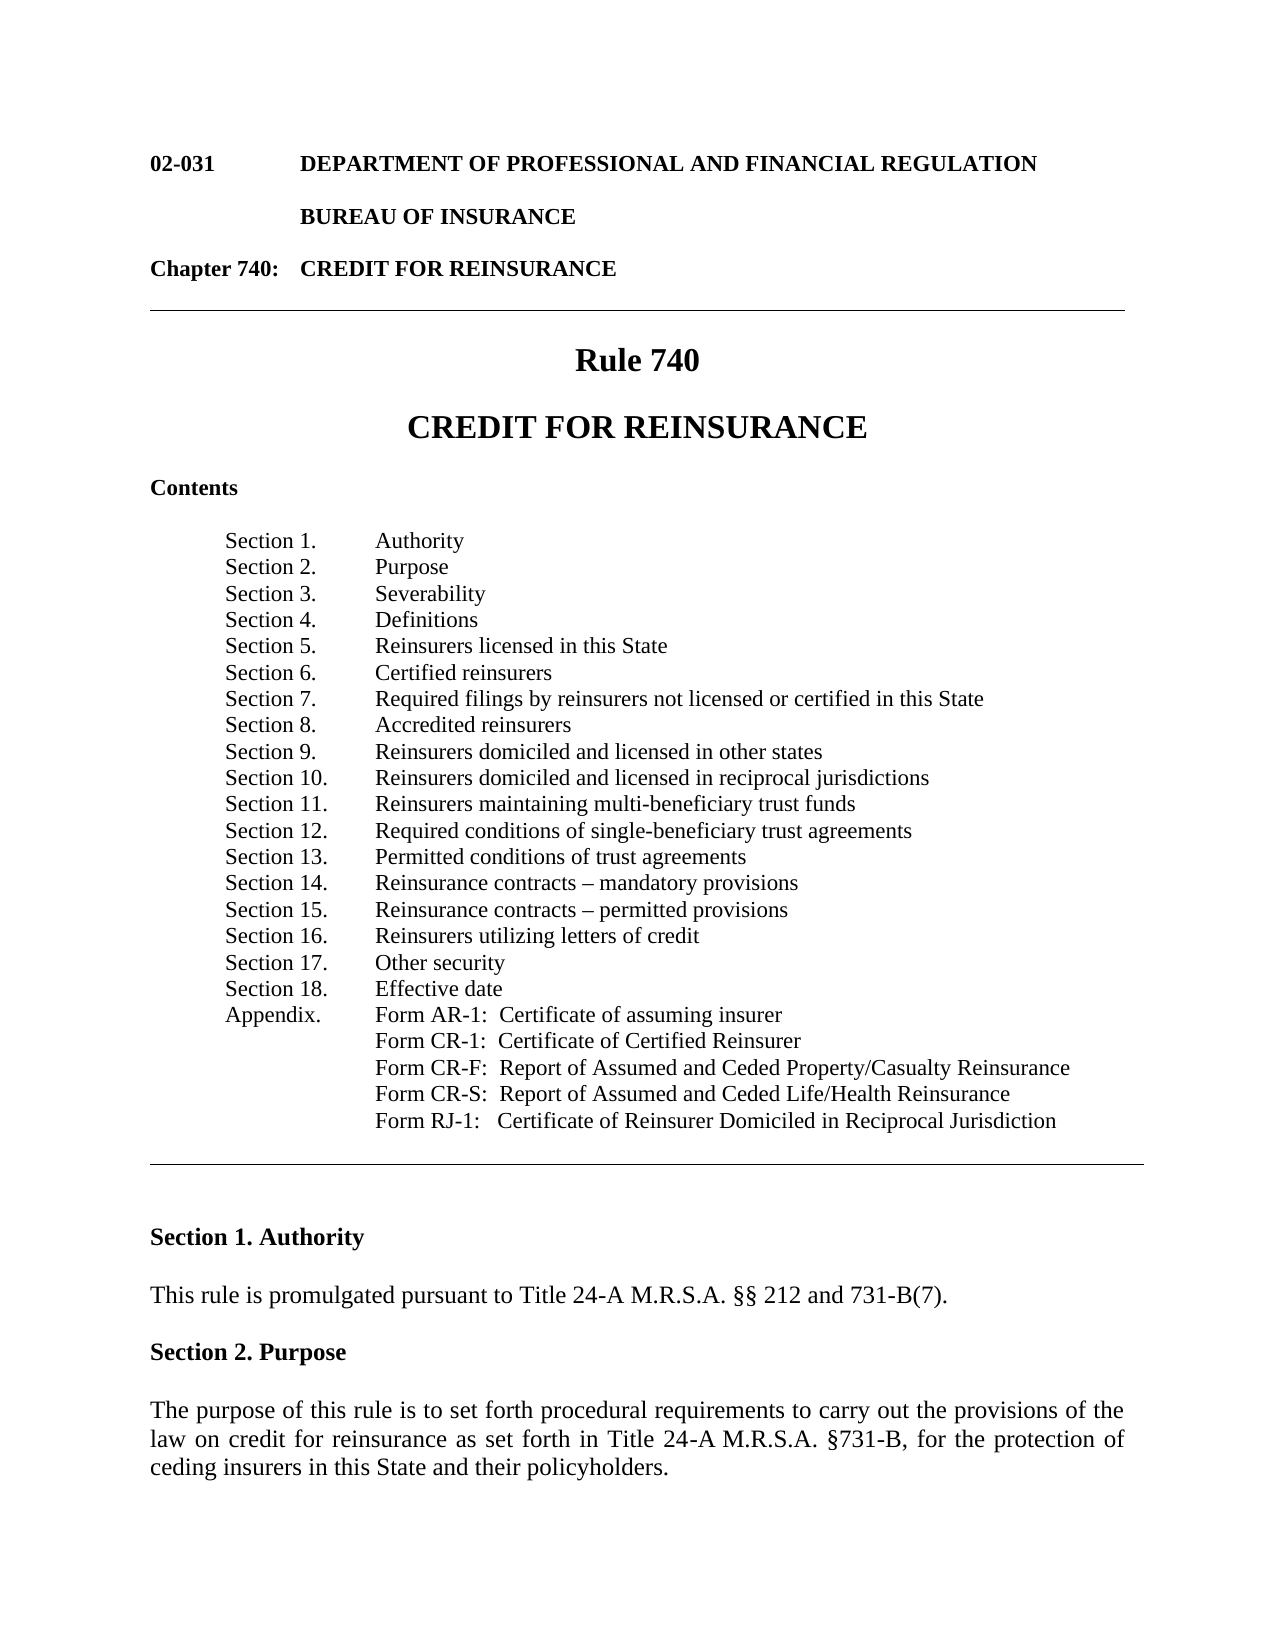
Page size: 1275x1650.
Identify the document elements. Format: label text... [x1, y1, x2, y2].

text Form CR-S: Report of Assumed and Ceded Life/Health Reinsurance [375, 1080, 1144, 1107]
text Section 14. Reinsurance contracts – mandatory provisions [225, 869, 1125, 896]
text Contents [150, 474, 1125, 501]
text Section 8. Accredited reinsurers [225, 711, 1125, 738]
text Section 5. Reinsurers licensed in this State [225, 632, 1125, 659]
text Form CR-F: Report of Assumed and Ceded Property/Casualty Reinsurance [375, 1054, 1144, 1080]
text Section 17. Other security [225, 948, 1125, 975]
text 02-031 DEPARTMENT OF PROFESSIONAL AND FINANCIAL REGULATION [150, 150, 1125, 176]
text Section 1. Authority [225, 527, 1125, 553]
text Section 2. Purpose [150, 1337, 1125, 1366]
text Form CR-1: Certificate of Certified Reinsurer [375, 1028, 1125, 1054]
text Section 16. Reinsurers utilizing letters of credit [225, 922, 1125, 948]
text Section 1. Authority [150, 1222, 1125, 1251]
text Section 2. Purpose [225, 553, 1125, 579]
text The purpose of this rule is to set forth procedural requirements to carry out the provisions of the law on credit for reinsurance as set forth in Title 24-A M.R.S.A. §731-B, for the protection of ceding insurers in this State and their policyholders. [150, 1395, 1125, 1481]
text Section 7. Required filings by reinsurers not licensed or certified in this State [225, 685, 1125, 711]
text Rule 740 [150, 340, 1125, 378]
text Section 15. Reinsurance contracts – permitted provisions [225, 896, 1125, 922]
text Section 11. Reinsurers maintaining multi-beneficiary trust funds [225, 790, 1125, 817]
text Section 10. Reinsurers domiciled and licensed in reciprocal jurisdictions [225, 764, 1125, 790]
text Section 13. Permitted conditions of trust agreements [225, 843, 1125, 869]
text Section 4. Definitions [225, 606, 1125, 632]
text This rule is promulgated pursuant to Title 24-A M.R.S.A. §§ 212 and 731-B(7). [150, 1280, 1125, 1309]
text CREDIT FOR REINSURANCE [150, 407, 1125, 445]
text BUREAU OF INSURANCE [150, 203, 1125, 229]
text Appendix. Form AR-1: Certificate of assuming insurer [225, 1001, 1125, 1028]
text Section 3. Severability [225, 579, 1125, 606]
text Form RJ-1: Certificate of Reinsurer Domiciled in Reciprocal Jurisdiction [375, 1107, 1144, 1133]
text Chapter 740: CREDIT FOR REINSURANCE [150, 255, 1125, 282]
text Section 12. Required conditions of single-beneficiary trust agreements [225, 817, 1125, 843]
text Section 18. Effective date [225, 975, 1125, 1001]
text Section 9. Reinsurers domiciled and licensed in other states [225, 738, 1125, 764]
text Section 6. Certified reinsurers [225, 659, 1125, 685]
